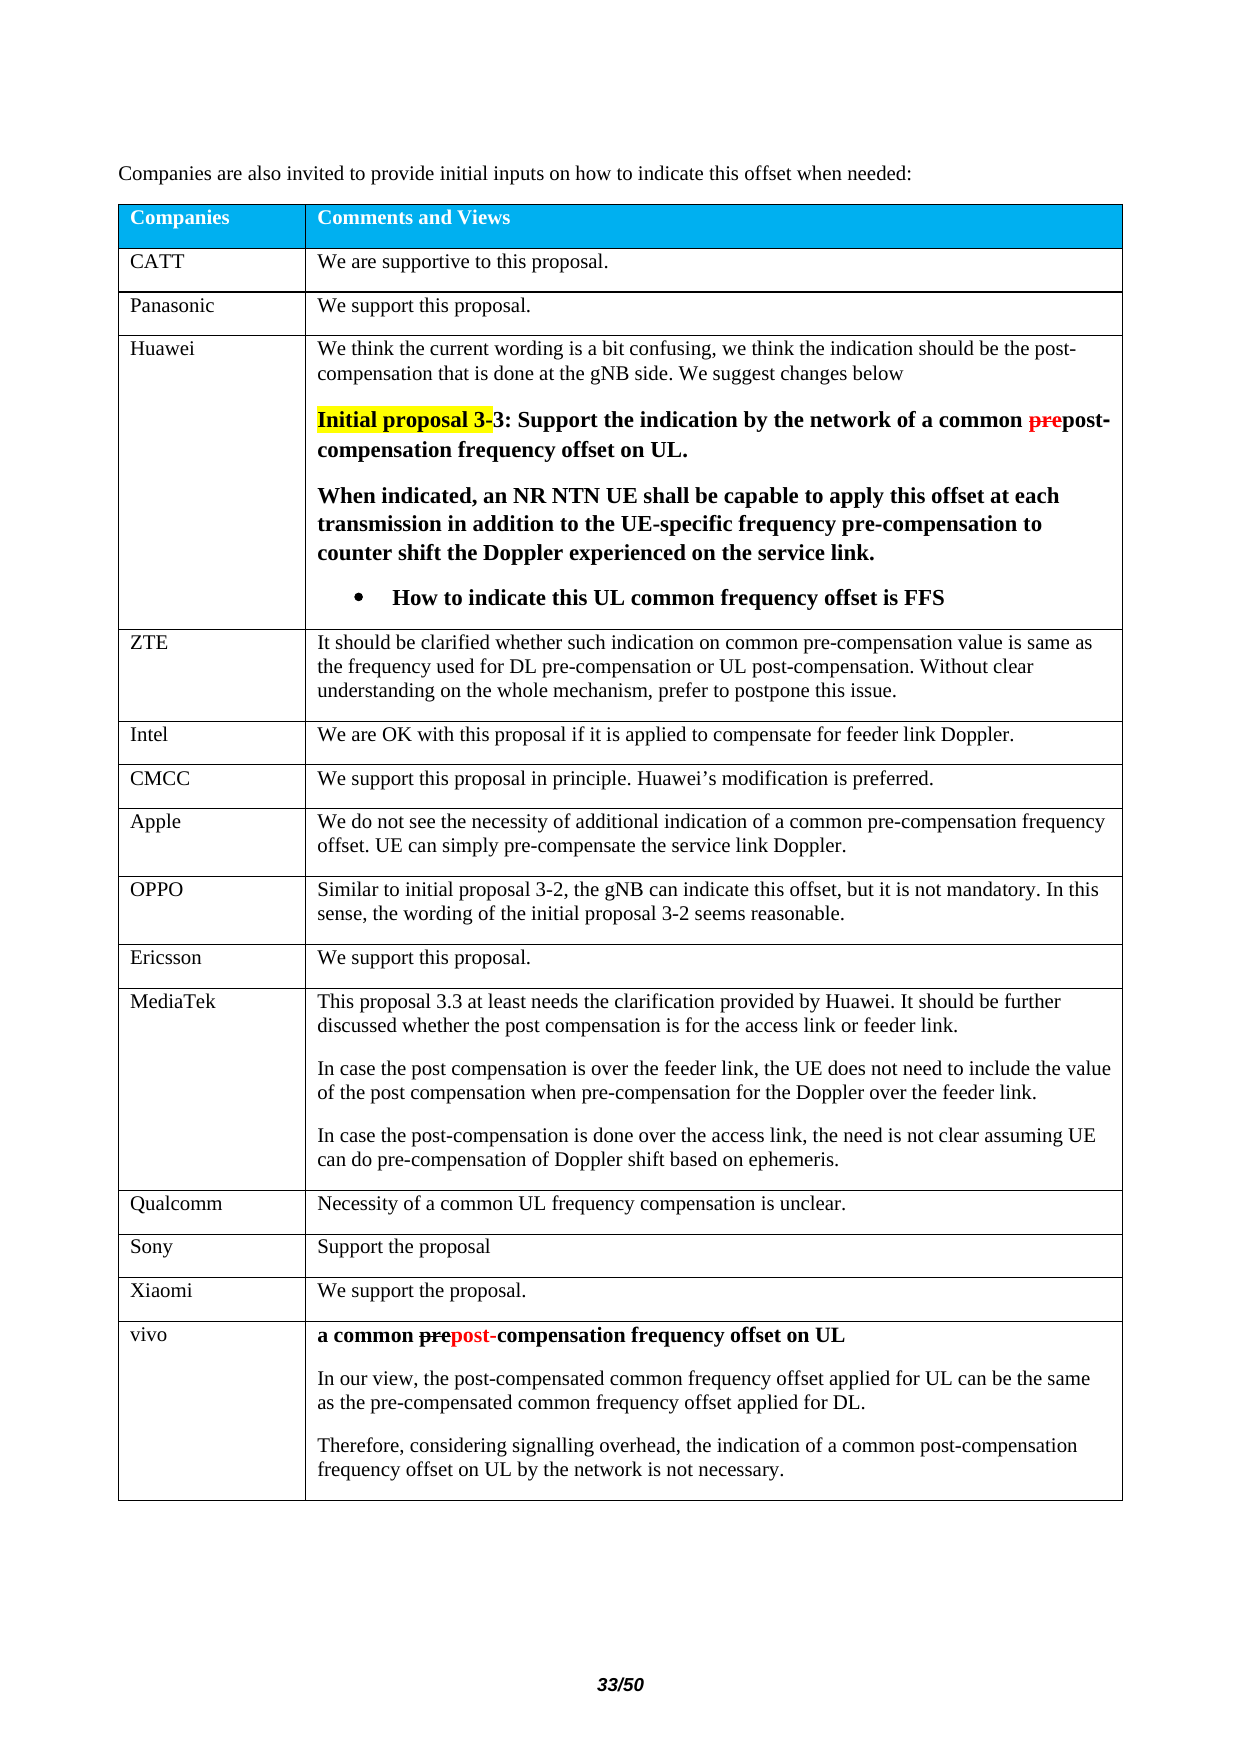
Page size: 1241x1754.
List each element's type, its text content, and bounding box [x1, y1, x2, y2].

table_cell We support this proposal in principle. Huawei’s modification is preferred. [306, 765, 1122, 808]
table_cell We do not see the necessity of additional indication of a common pre-compensation frequency offset. UE can simply pre-compensate the service link Doppler. [306, 809, 1122, 876]
table_cell We are OK with this proposal if it is applied to compensate for feeder link Doppler. [306, 722, 1122, 764]
table_cell Sony [119, 1235, 305, 1277]
text Companies are also invited to provide initial inputs on how to indicate this offset when needed: [118, 161, 1122, 185]
table_cell We support this proposal. [306, 945, 1122, 988]
table_cell Support the proposal [306, 1235, 1122, 1277]
table_cell vivo [119, 1322, 305, 1500]
table_cell Xiaomi [119, 1278, 305, 1321]
table_cell OPPO [119, 877, 305, 944]
table_cell Similar to initial proposal 3-2, the gNB can indicate this offset, but it is not mandatory. In this sense, the wording of the initial proposal 3-2 seems reasonable. [306, 877, 1122, 944]
table_cell This proposal 3.3 at least needs the clarification provided by Huawei. It should be further discussed whether the post compensation is for the access link or feeder link. In case the post compensation is over the feeder link, the UE does not need to include the value of the post compensation when pre-compensation for the Doppler over the feeder link. In case the post-compensation is done over the access link, the need is not clear assuming UE can do pre-compensation of Doppler shift based on ephemeris. [306, 989, 1122, 1189]
table_cell We support this proposal. [306, 293, 1122, 335]
table_cell CMCC [119, 765, 305, 808]
table_cell Panasonic [119, 293, 305, 335]
table_cell We are supportive to this proposal. [306, 249, 1122, 291]
table_cell a common prepost-compensation frequency offset on UL In our view, the post-compensated common frequency offset applied for UL can be the same as the pre-compensated common frequency offset applied for DL. Therefore, considering signalling overhead, the indication of a common post-compensation frequency offset on UL by the network is not necessary. [306, 1322, 1122, 1500]
table_cell It should be clarified whether such indication on common pre-compensation value is same as the frequency used for DL pre-compensation or UL post-compensation. Without clear understanding on the whole mechanism, prefer to postpone this issue. [306, 630, 1122, 721]
table_cell CATT [119, 249, 305, 291]
table_cell Necessity of a common UL frequency compensation is unclear. [306, 1191, 1122, 1233]
table_header Companies [119, 205, 305, 248]
table_cell We support the proposal. [306, 1278, 1122, 1321]
table_cell Intel [119, 722, 305, 764]
table_cell MediaTek [119, 989, 305, 1189]
table_cell Ericsson [119, 945, 305, 988]
table_cell Qualcomm [119, 1191, 305, 1233]
table_cell Apple [119, 809, 305, 876]
table_header Comments and Views [306, 205, 1122, 248]
table_cell Huawei [119, 336, 305, 628]
table_cell We think the current wording is a bit confusing, we think the indication should be the post-compensation that is done at the gNB side. We suggest changes below Initial proposal 3-3: Support the indication by the network of a common prepost-compensation frequency offset on UL. When indicated, an NR NTN UE shall be capable to apply this offset at each transmission in addition to the UE-specific frequency pre-compensation to counter shift the Doppler experienced on the service link. How to indicate this UL common frequency offset is FFS [306, 336, 1122, 628]
table_cell ZTE [119, 630, 305, 721]
